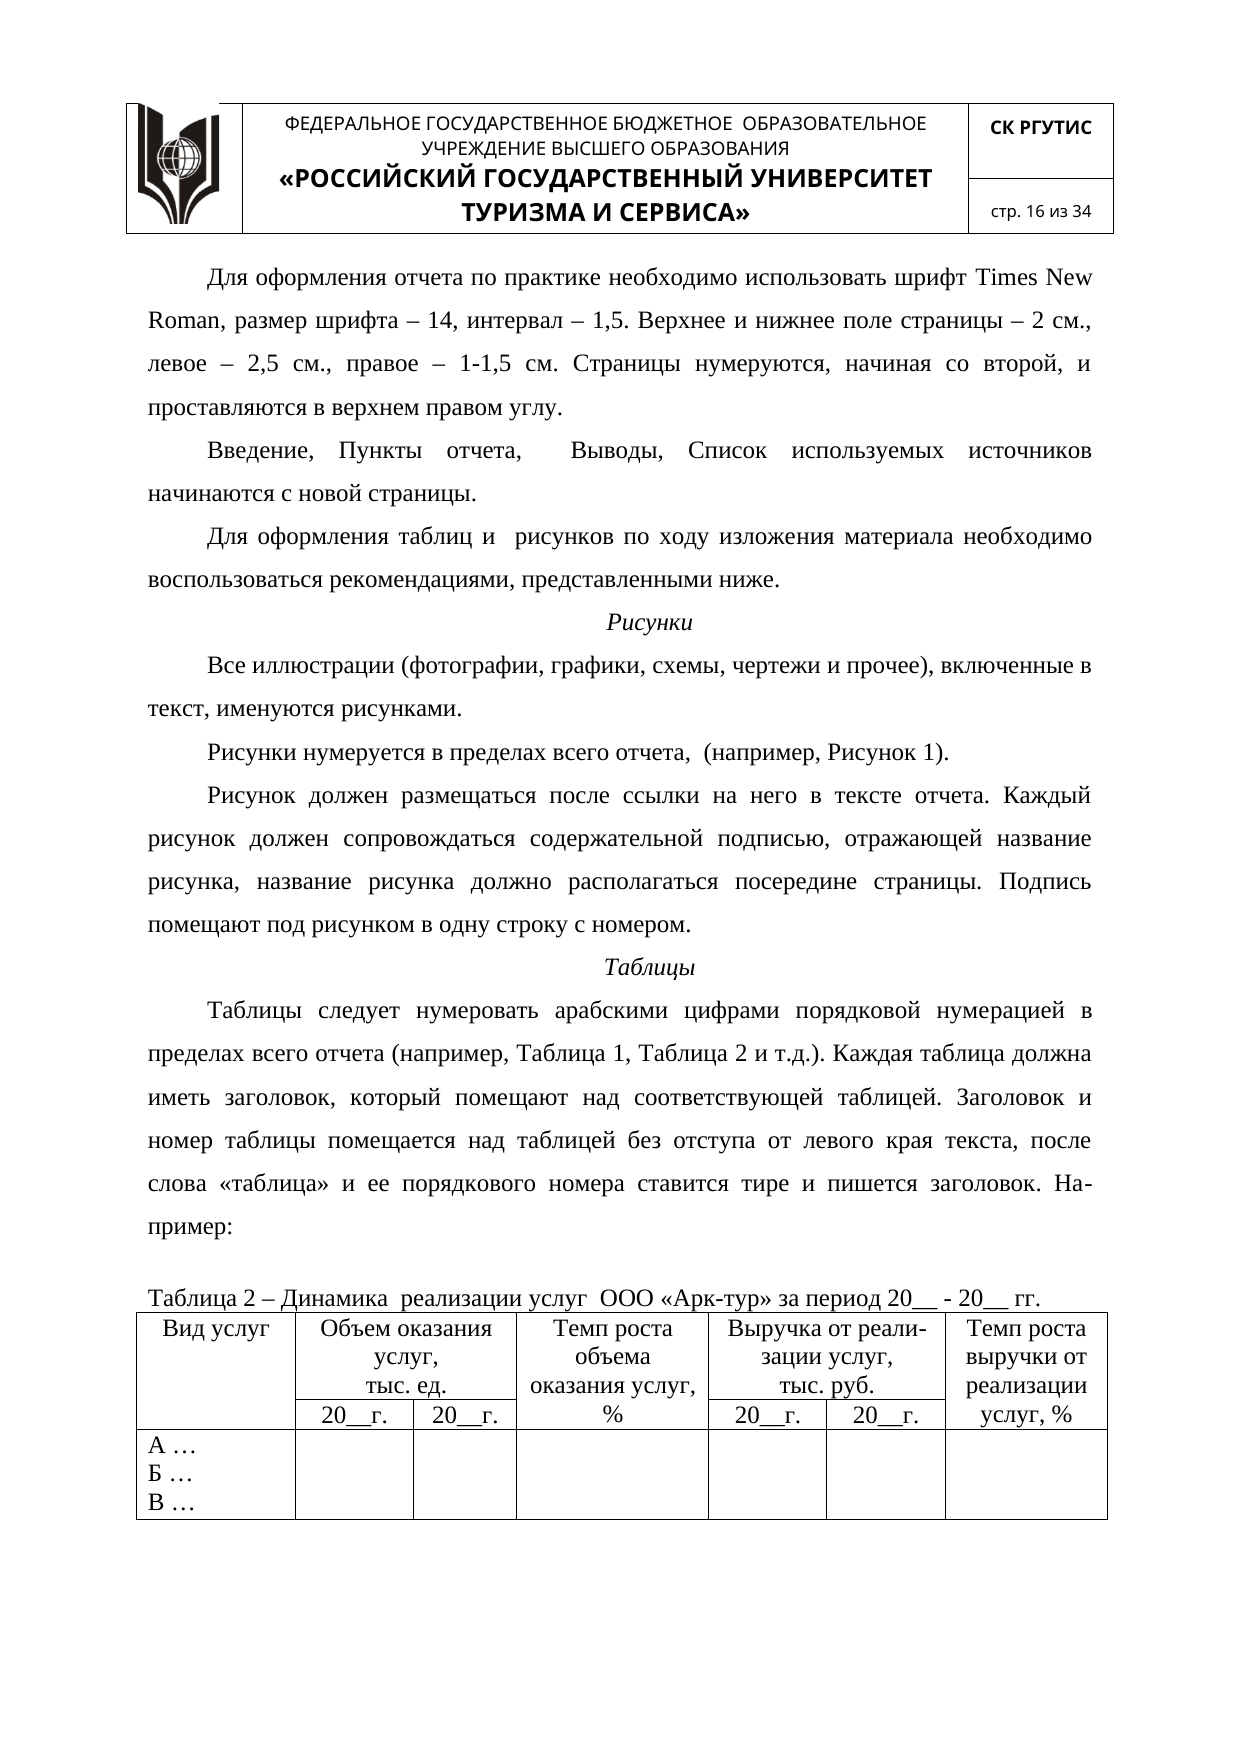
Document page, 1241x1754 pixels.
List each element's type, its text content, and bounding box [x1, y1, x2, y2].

table_cell [414, 1430, 516, 1518]
table_cell [946, 1430, 1107, 1518]
table_cell 20__г. [414, 1400, 516, 1429]
text Таблицы [148, 952, 1092, 981]
text Рисунок должен размещаться после ссылки на него в тексте отчета. Каждый рисунок должен сопровождаться содержательной подписью, отражающей название рисунка, название рисунка должно располагаться посередине страницы. Подпись помещают под рисунком в одну строку с номером. [148, 780, 1092, 938]
text Все иллюстрации (фотографии, графики, схемы, чертежи и прочее), включенные в текст, именуются рисунками. [148, 650, 1092, 722]
picture [138, 103, 220, 224]
text Для оформления таблиц и рисунков по ходу изложения материала необходимо воспользоваться рекомендациями, представленными ниже. [148, 521, 1092, 593]
text Для оформления отчета по практике необходимо использовать шрифт Times New Roman, размер шрифта – 14, интервал – 1,5. Верхнее и нижнее поле страницы – 2 см., левое – 2,5 см., правое – 1-1,5 см. Страницы нумеруются, начиная со второй, и проставляются в верхнем правом углу. [148, 262, 1092, 420]
table_cell 20__г. [827, 1400, 945, 1429]
text Таблица 2 – Динамика реализации услуг ООО «Арк-тур» за период 20__ - 20__ гг. [148, 1283, 1092, 1312]
text Рисунки [148, 607, 1092, 636]
table_header Темп роста выручки от реализации услуг, % [946, 1313, 1107, 1429]
table_cell А … Б … В … [137, 1430, 295, 1518]
text Таблицы следует нумеровать арабскими цифрами порядковой нумерацией в пределах всего отчета (например, Таблица 1, Таблица 2 и т.д.). Каждая таблица должна иметь заголовок, который помещают над соответствующей таблицей. Заголовок и номер таблицы помещается над таблицей без отступа от левого края текста, после слова «таблица» и ее порядкового номера ставится тире и пишется заголовок. Например: [148, 995, 1092, 1240]
table_header Объем оказания услуг, тыс. ед. [296, 1313, 516, 1399]
table_cell 20__г. [296, 1400, 413, 1429]
text Рисунки нумеруется в пределах всего отчета, (например, Рисунок 1). [148, 737, 1092, 765]
text Введение, Пункты отчета, Выводы, Список используемых источников начинаются с новой страницы. [148, 435, 1092, 507]
table_cell [827, 1430, 945, 1518]
table_header Выручка от реализации услуг, тыс. руб. [709, 1313, 945, 1399]
table_cell [517, 1430, 708, 1518]
table_header Темп роста объема оказания услуг, % [517, 1313, 708, 1429]
table_cell [709, 1430, 826, 1518]
table_cell 20__г. [709, 1400, 826, 1429]
table_header Вид услуг [137, 1313, 295, 1429]
table_cell [296, 1430, 413, 1518]
